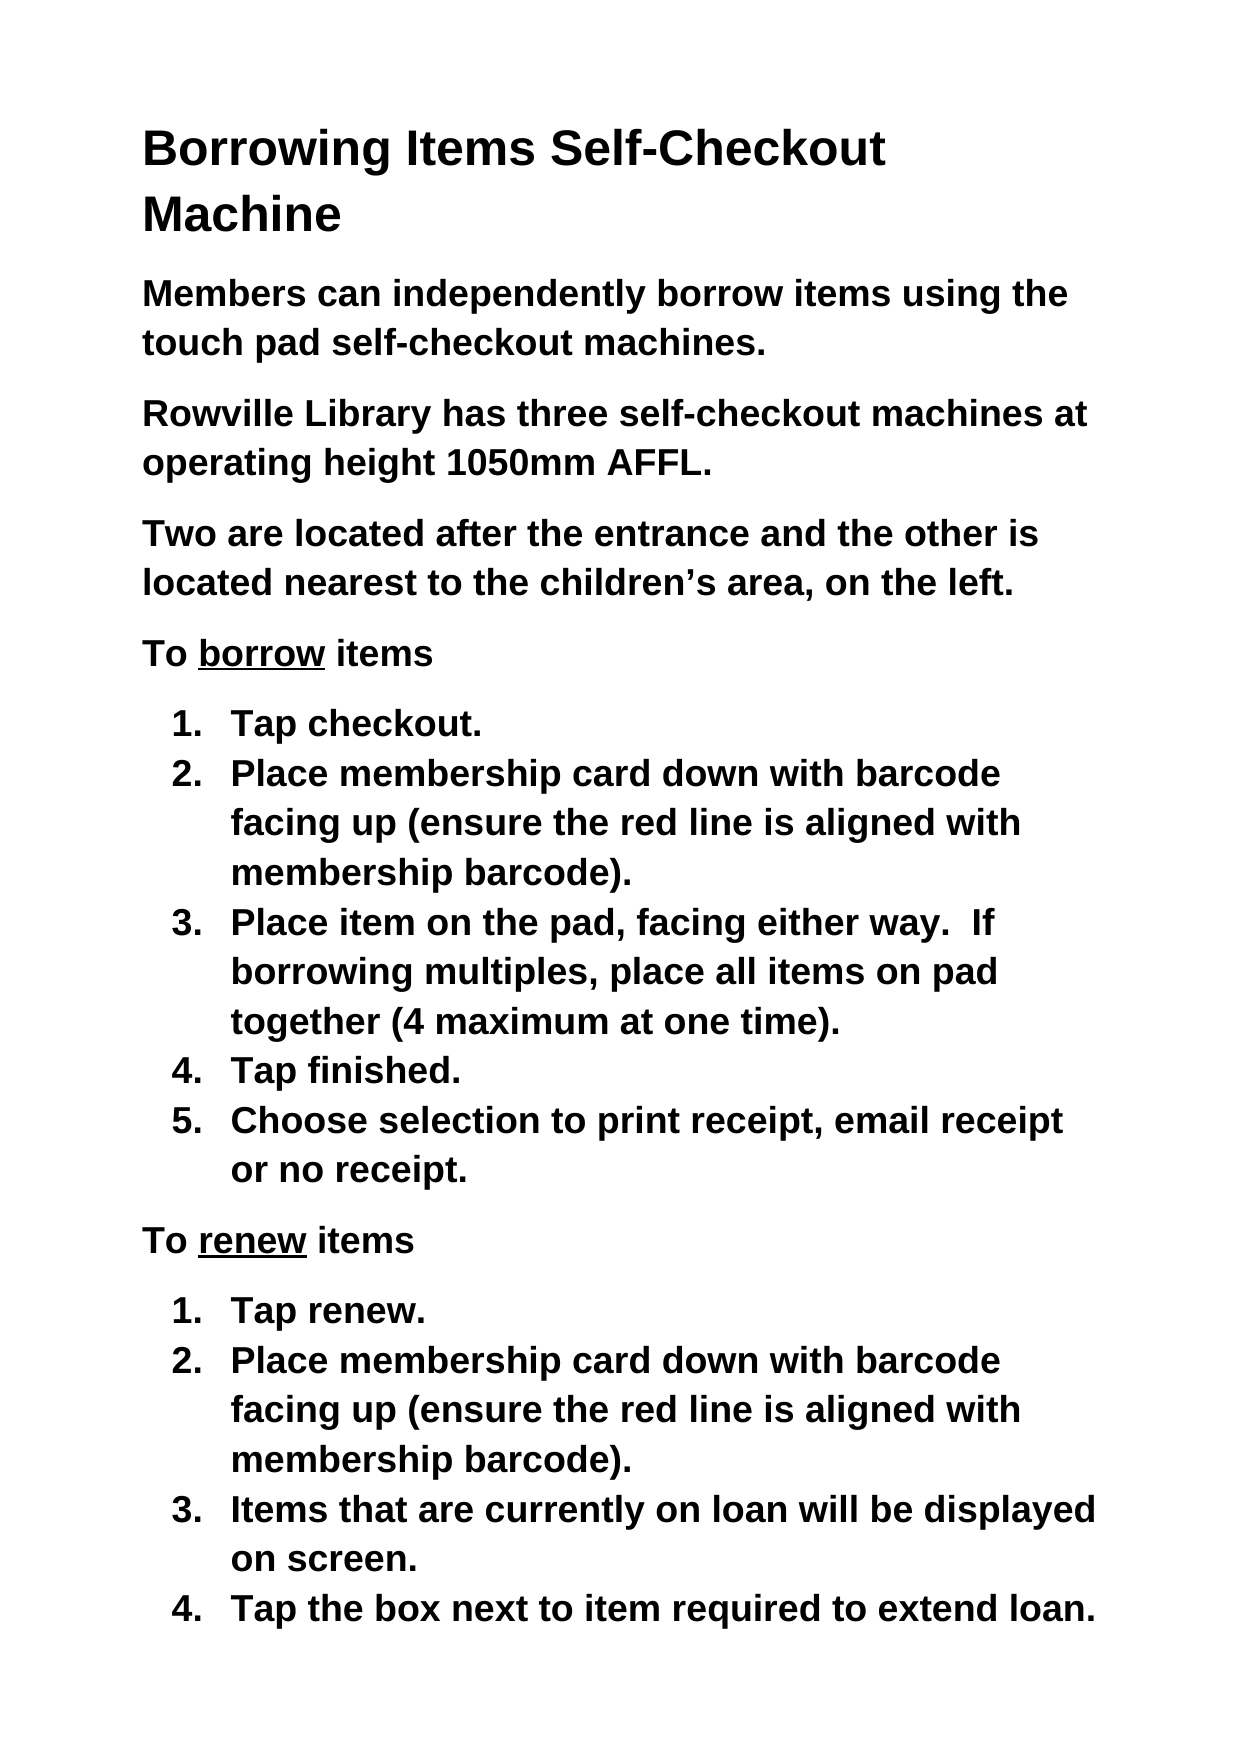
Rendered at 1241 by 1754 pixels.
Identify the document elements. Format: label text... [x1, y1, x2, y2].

text Two are located after the entrance and the other is located nearest to the children’s area, on the left. [142, 511, 1098, 604]
list Place membership card down with barcode facing up (ensure the red line is aligned with membership barcode). [171, 1338, 1098, 1480]
text To renew items [142, 1218, 1098, 1261]
list Tap renew. [171, 1288, 1098, 1332]
list Items that are currently on loan will be displayed on screen. [171, 1487, 1098, 1579]
text To borrow items [142, 631, 1098, 674]
list Choose selection to print receipt, email receipt or no receipt. [171, 1098, 1098, 1191]
text Members can independently borrow items using the touch pad self-checkout machines. [142, 271, 1098, 364]
list Place membership card down with barcode facing up (ensure the red line is aligned with membership barcode). [171, 751, 1098, 893]
subtitle Borrowing Items Self-Checkout Machine [142, 118, 1098, 242]
list Tap the box next to item required to extend loan. [171, 1586, 1098, 1629]
list Place item on the pad, facing either way. If borrowing multiples, place all items on pad together (4 maximum at one time). [171, 900, 1098, 1042]
list Tap finished. [171, 1048, 1098, 1092]
list Tap checkout. [171, 701, 1098, 744]
text Rowville Library has three self-checkout machines at operating height 1050mm AFFL. [142, 391, 1098, 484]
